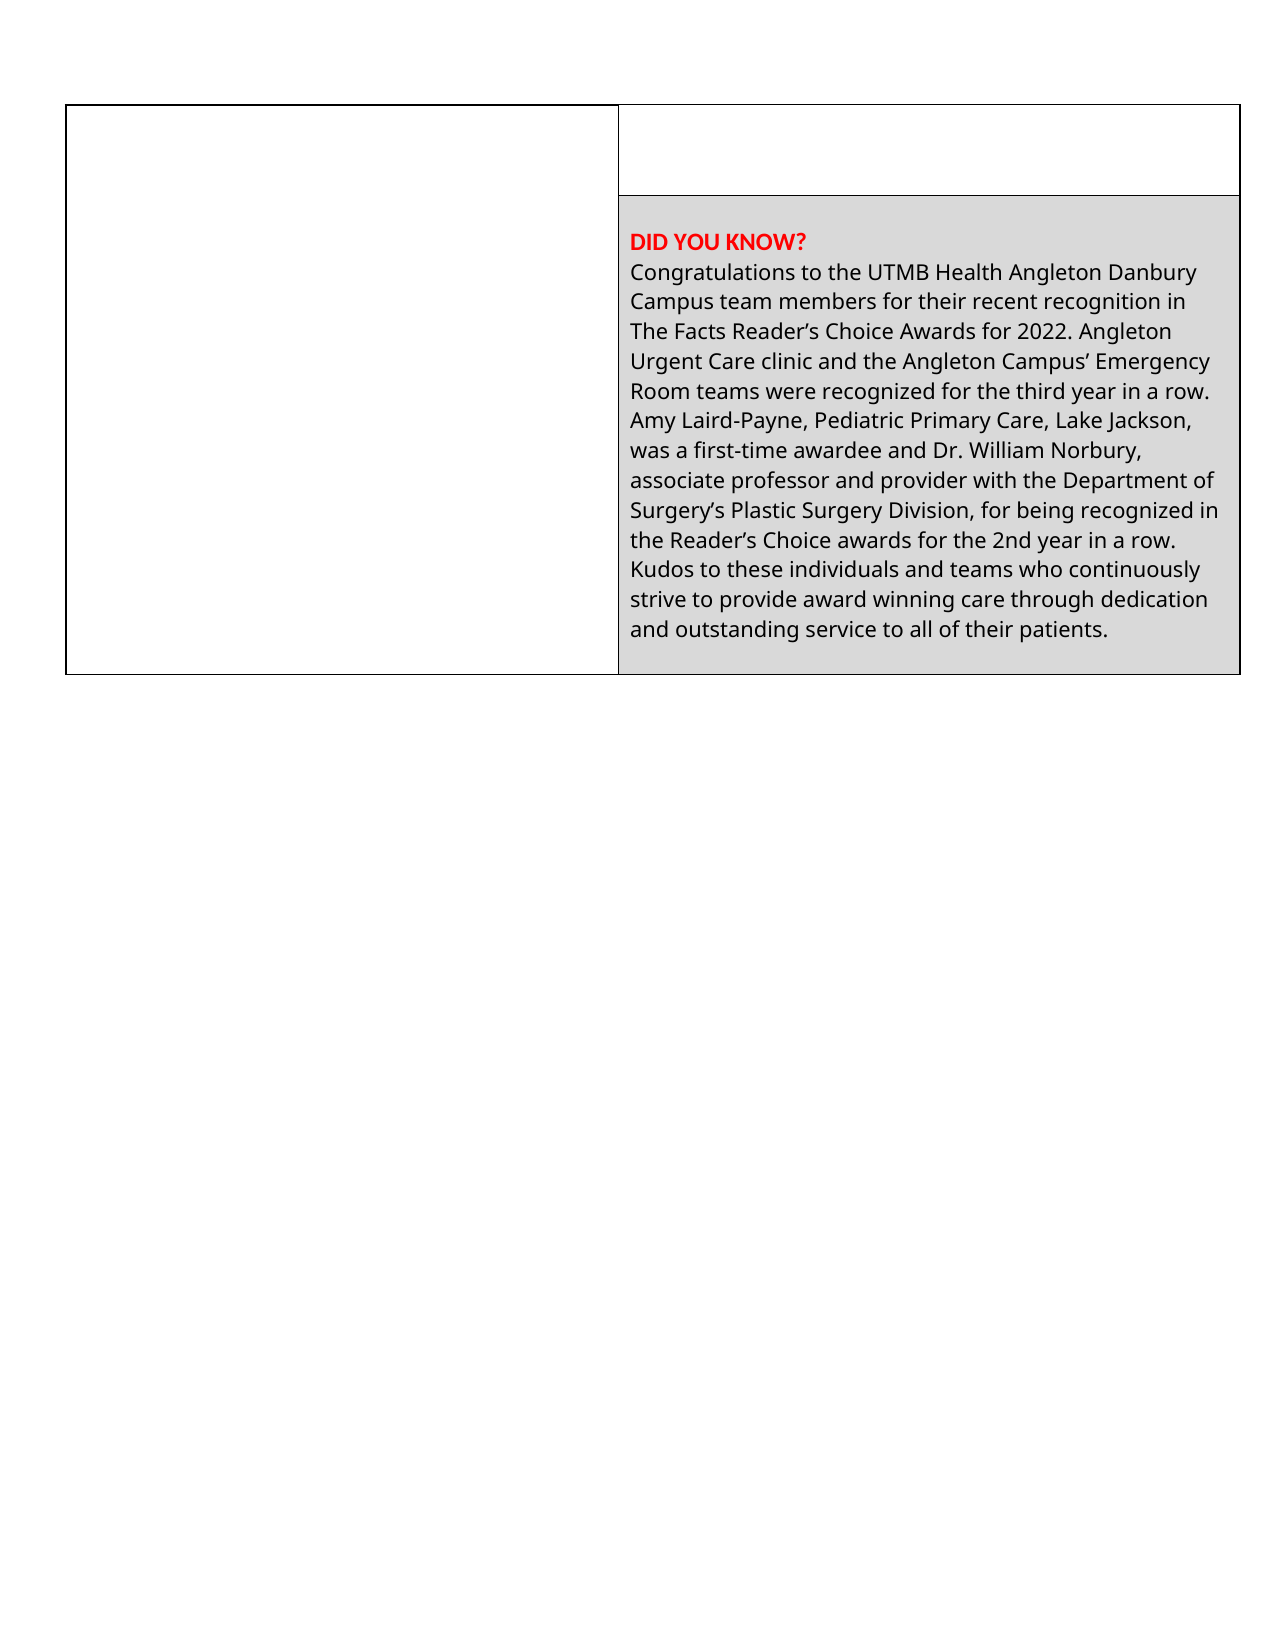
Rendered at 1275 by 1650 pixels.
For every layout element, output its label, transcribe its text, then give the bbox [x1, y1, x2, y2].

table_cell DID YOU KNOW? Congratulations to the UTMB Health Angleton Danbury Campus team members for their recent recognition in The Facts Reader’s Choice Awards for 2022. Angleton Urgent Care clinic and the Angleton Campus’ Emergency Room teams were recognized for the third year in a row. Amy Laird-Payne, Pediatric Primary Care, Lake Jackson, was a first-time awardee and Dr. William Norbury, associate professor and provider with the Department of Surgery’s Plastic Surgery Division, for being recognized in the Reader’s Choice awards for the 2nd year in a row. Kudos to these individuals and teams who continuously strive to provide award winning care through dedication and outstanding service to all of their patients. [619, 196, 1239, 674]
table_cell [67, 106, 618, 674]
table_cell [619, 105, 1239, 195]
